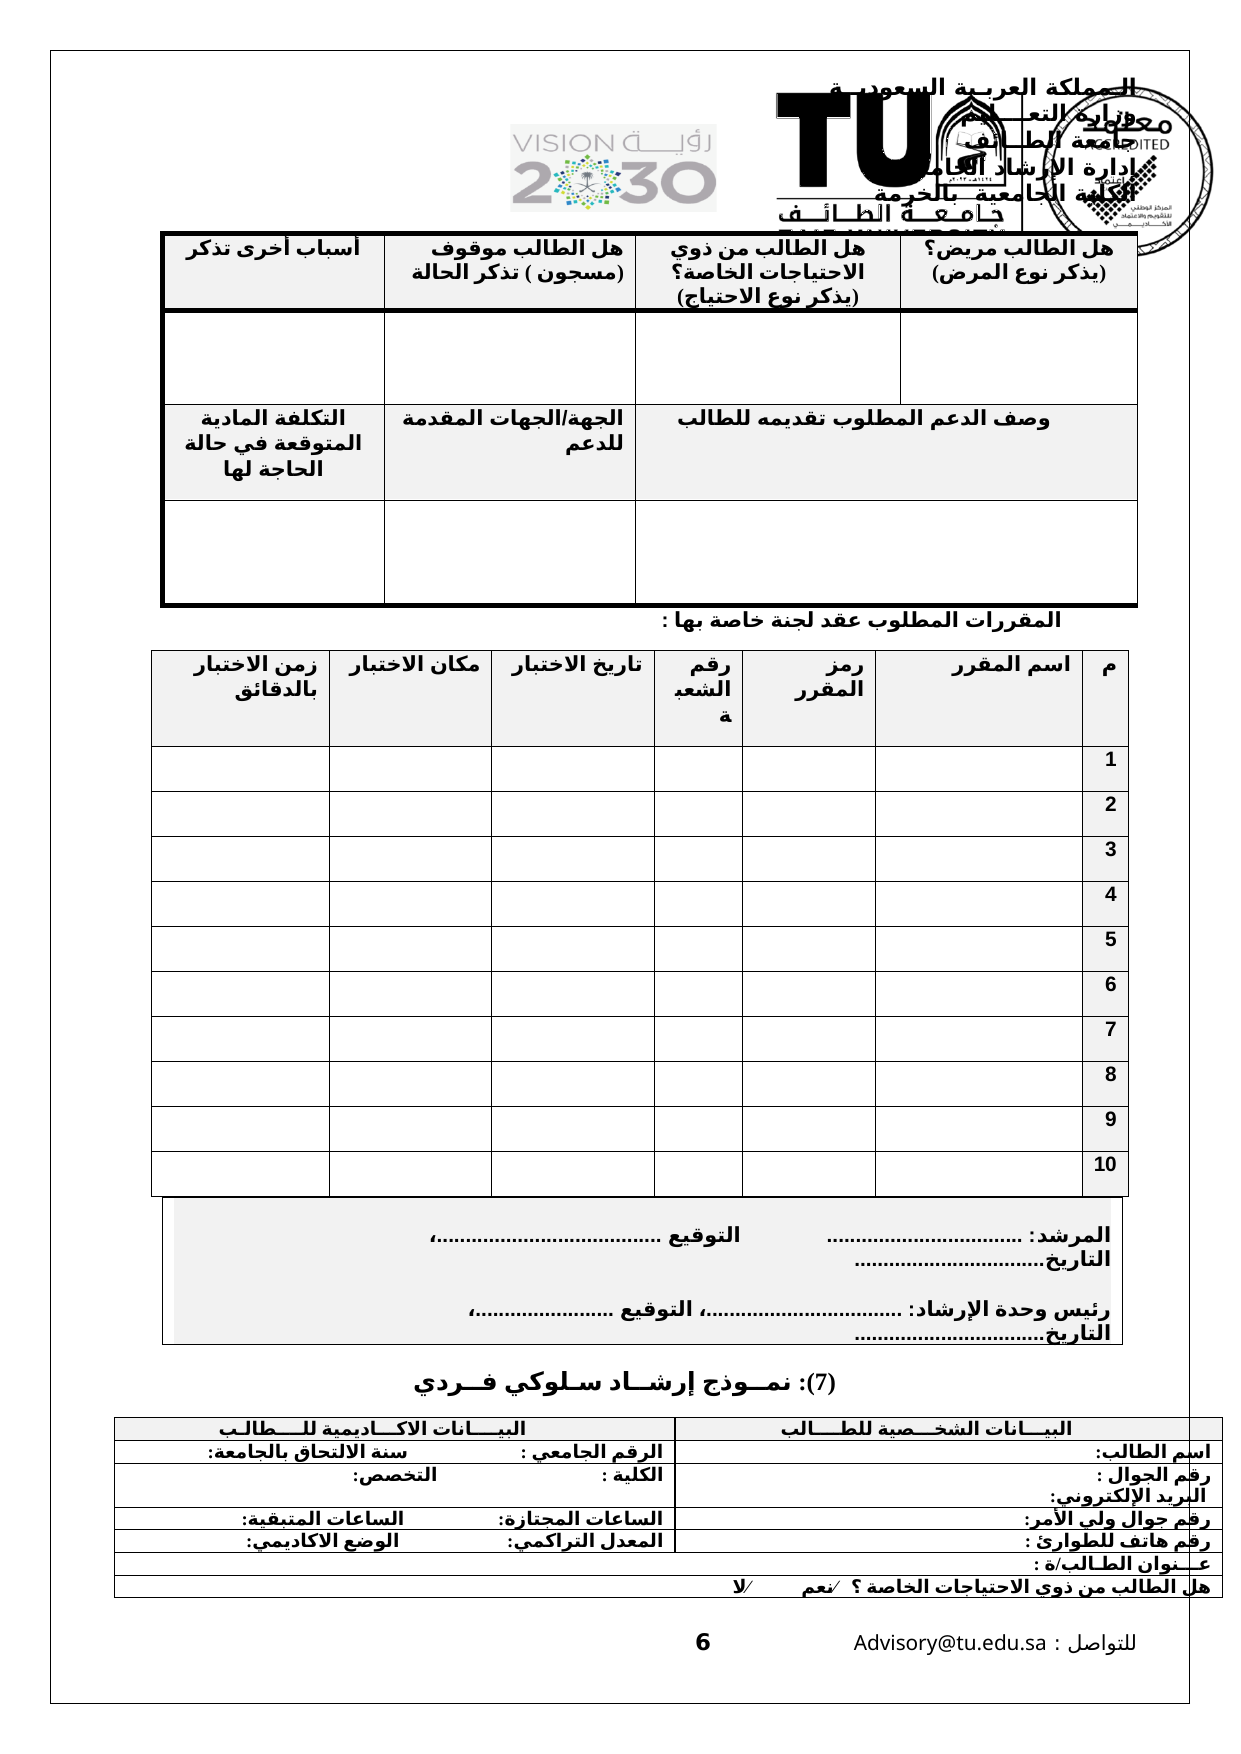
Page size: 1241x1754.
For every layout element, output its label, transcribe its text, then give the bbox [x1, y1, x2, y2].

table_cell [152, 837, 329, 881]
table_cell [385, 313, 635, 404]
table_cell [492, 882, 654, 926]
table_cell 5 [1083, 927, 1128, 971]
table_cell [165, 501, 384, 603]
table_cell هل الطالب من ذوي الاحتياجات الخاصة ؟ ∕نعم ∕لا إذا كانت الإجابة بنعم ما نوع الاعاقة ؟ [115, 1576, 1189, 1597]
table_cell 10 [1083, 1152, 1128, 1196]
table_header أسباب أخرى تذكر [165, 236, 384, 308]
table_cell الساعات المجتازة: الساعات المتبقية: [115, 1508, 674, 1529]
table_cell [743, 792, 875, 836]
table_cell [152, 927, 329, 971]
table_cell [901, 313, 1137, 404]
table_cell [330, 1107, 491, 1151]
table_cell الجهة/الجهات المقدمة للدعم [385, 405, 635, 499]
table_cell اسم الطالب: [676, 1441, 1189, 1462]
table_cell [330, 882, 491, 926]
table_cell اسم الطالب: [1190, 1441, 1222, 1462]
table_cell [743, 972, 875, 1016]
table_cell [655, 837, 742, 881]
table_cell [743, 1107, 875, 1151]
table_cell [743, 1017, 875, 1061]
table_cell وصف الدعم المطلوب تقديمه للطالب [636, 405, 1137, 499]
table_cell التكلفة المادية المتوقعة في حالة الحاجة لها [165, 405, 384, 499]
table_cell [655, 1017, 742, 1061]
table_header رمز المقرر [743, 651, 875, 746]
table_cell [165, 313, 384, 404]
picture [510, 124, 717, 212]
table_cell [330, 927, 491, 971]
table_cell [876, 1152, 1082, 1196]
table_cell 2 [1083, 792, 1128, 836]
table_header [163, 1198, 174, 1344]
table_cell رقم الجوال : البريد الإلكتروني: [676, 1464, 1189, 1507]
table_cell المعدل التراكمي: الوضع الاكاديمي: [115, 1530, 674, 1552]
table_cell [330, 792, 491, 836]
table_cell [655, 882, 742, 926]
table_cell [492, 792, 654, 836]
table_header زمن الاختبار بالدقائق [152, 651, 329, 746]
table_cell [330, 972, 491, 1016]
table_cell [492, 1017, 654, 1061]
table_cell [655, 927, 742, 971]
table_cell [655, 972, 742, 1016]
table_header رقم الشعبة [655, 651, 742, 746]
table_header البيـــانات الشخـــصية للطــــالب [676, 1418, 1189, 1440]
table_cell [876, 837, 1082, 881]
table_cell [655, 1062, 742, 1106]
table_cell 9 [1083, 1107, 1128, 1151]
table_cell [492, 1107, 654, 1151]
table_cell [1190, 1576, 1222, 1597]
table_cell [655, 1152, 742, 1196]
table_cell [876, 792, 1082, 836]
table_cell [636, 313, 900, 404]
table_cell 7 [1083, 1017, 1128, 1061]
table_cell [743, 927, 875, 971]
table_cell [492, 1062, 654, 1106]
table_cell [330, 837, 491, 881]
table_cell [876, 747, 1082, 791]
table_cell [655, 792, 742, 836]
list المقررات المطلوب عقد لجنة خاصة بها : [162, 608, 1062, 632]
table_cell رقم هاتف للطوارئ : [676, 1530, 1189, 1552]
table_cell [152, 882, 329, 926]
table_cell 1 [1083, 747, 1128, 791]
table_cell [743, 1062, 875, 1106]
table_cell الكلية : التخصص: [115, 1464, 674, 1507]
table_cell [492, 747, 654, 791]
table_cell [492, 972, 654, 1016]
table_cell [876, 972, 1082, 1016]
table_cell [492, 1152, 654, 1196]
table_header هل الطالب من ذوي الاحتياجات الخاصة؟ (يذكر نوع الاحتياج) [636, 236, 900, 308]
table_cell [876, 882, 1082, 926]
table_cell [492, 837, 654, 881]
table_header هل الطالب مريض؟ (يذكر نوع المرض) [901, 236, 1137, 308]
table_header تاريخ الاختبار [492, 651, 654, 746]
table_header هل الطالب موقوف (مسجون ) تذكر الحالة [385, 236, 635, 308]
table_cell 6 [1083, 972, 1128, 1016]
table_cell [152, 792, 329, 836]
table_cell 3 [1083, 837, 1128, 881]
table_cell [876, 1107, 1082, 1151]
table_cell [743, 1152, 875, 1196]
table_cell [330, 1017, 491, 1061]
table_cell [330, 1152, 491, 1196]
table_cell [743, 882, 875, 926]
table_cell [152, 1017, 329, 1061]
table_cell [330, 747, 491, 791]
table_header البيــــانات الاكـــاديمية للــــطالـب [115, 1418, 674, 1440]
table_header اسم المقرر [876, 651, 1082, 746]
table_header مكان الاختبار [330, 651, 491, 746]
table_cell [492, 927, 654, 971]
table_cell [655, 747, 742, 791]
table_cell [152, 972, 329, 1016]
table_cell [876, 927, 1082, 971]
table_cell [152, 1107, 329, 1151]
table_cell الرقم الجامعي : سنة الالتحاق بالجامعة: [115, 1441, 674, 1462]
table_cell [636, 501, 1137, 603]
table_cell [152, 1062, 329, 1106]
table_header م [1083, 651, 1128, 746]
table_cell [876, 1062, 1082, 1106]
table_cell 8 [1083, 1062, 1128, 1106]
table_cell [743, 837, 875, 881]
table_cell [330, 1062, 491, 1106]
table_cell [152, 1152, 329, 1196]
table_cell [152, 747, 329, 791]
table_cell عـــنوان الطـالب/ة : [115, 1553, 1189, 1574]
table_cell 4 [1083, 882, 1128, 926]
table_cell [876, 1017, 1082, 1061]
table_cell [743, 747, 875, 791]
table_cell رقم جوال ولي الأمر: [676, 1508, 1189, 1529]
table_cell [385, 501, 635, 603]
text (7): نمــوذج إرشــاد سـلوكي فــردي [118, 1367, 1137, 1396]
table_cell [655, 1107, 742, 1151]
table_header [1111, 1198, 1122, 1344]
